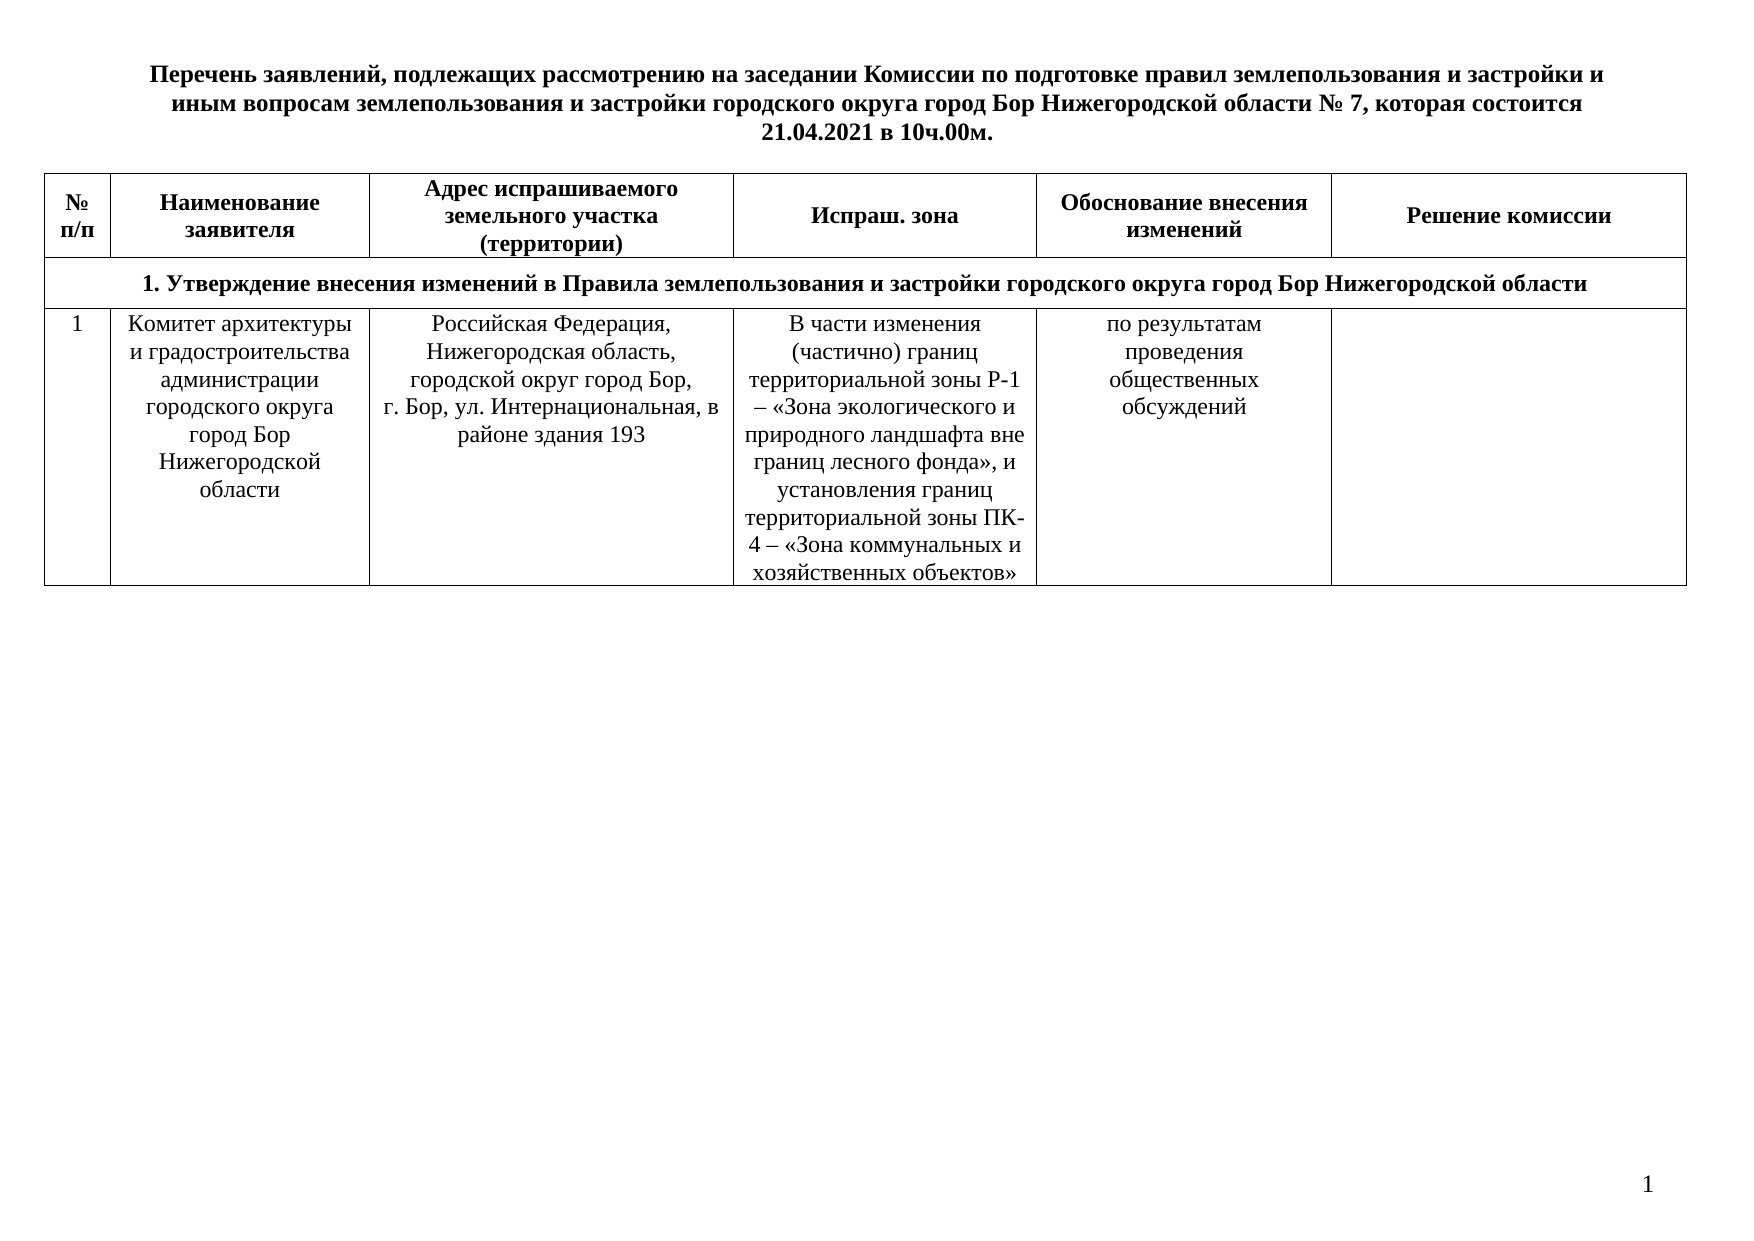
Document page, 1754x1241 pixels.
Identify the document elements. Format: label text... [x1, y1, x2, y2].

table_header Решение комиссии [1332, 174, 1686, 257]
subtitle Перечень заявлений, подлежащих рассмотрению на заседании Комиссии по подготовке правил землепользования и застройки и иным вопросам землепользования и застройки городского округа город Бор Нижегородской области № 7, которая состоится 21.04.2021 в 10ч.00м. [118, 59, 1636, 145]
table_header Испраш. зона [734, 174, 1036, 257]
table_header № п/п [45, 174, 110, 257]
table_cell Российская Федерация, Нижегородская область, городской округ город Бор, г. Бор, ул. Интернациональная, в районе здания 193 [370, 309, 733, 585]
table_cell по результатам проведения общественных обсуждений [1037, 309, 1331, 585]
table_cell 1. Утверждение внесения изменений в Правила землепользования и застройки городского округа город Бор Нижегородской области [45, 258, 1686, 308]
table_cell [1332, 309, 1686, 585]
table_cell Комитет архитектуры и градостроительства администрации городского округа город Бор Нижегородской области [111, 309, 369, 585]
table_cell 1 [45, 309, 110, 585]
table_header Обоснование внесения изменений [1037, 174, 1331, 257]
table_header Адрес испрашиваемого земельного участка (территории) [370, 174, 733, 257]
table_cell В части изменения (частично) границ территориальной зоны Р-1 – «Зона экологического и природного ландшафта вне границ лесного фонда», и установления границ территориальной зоны ПК-4 – «Зона коммунальных и хозяйственных объектов» [734, 309, 1036, 585]
table_header Наименование заявителя [111, 174, 369, 257]
